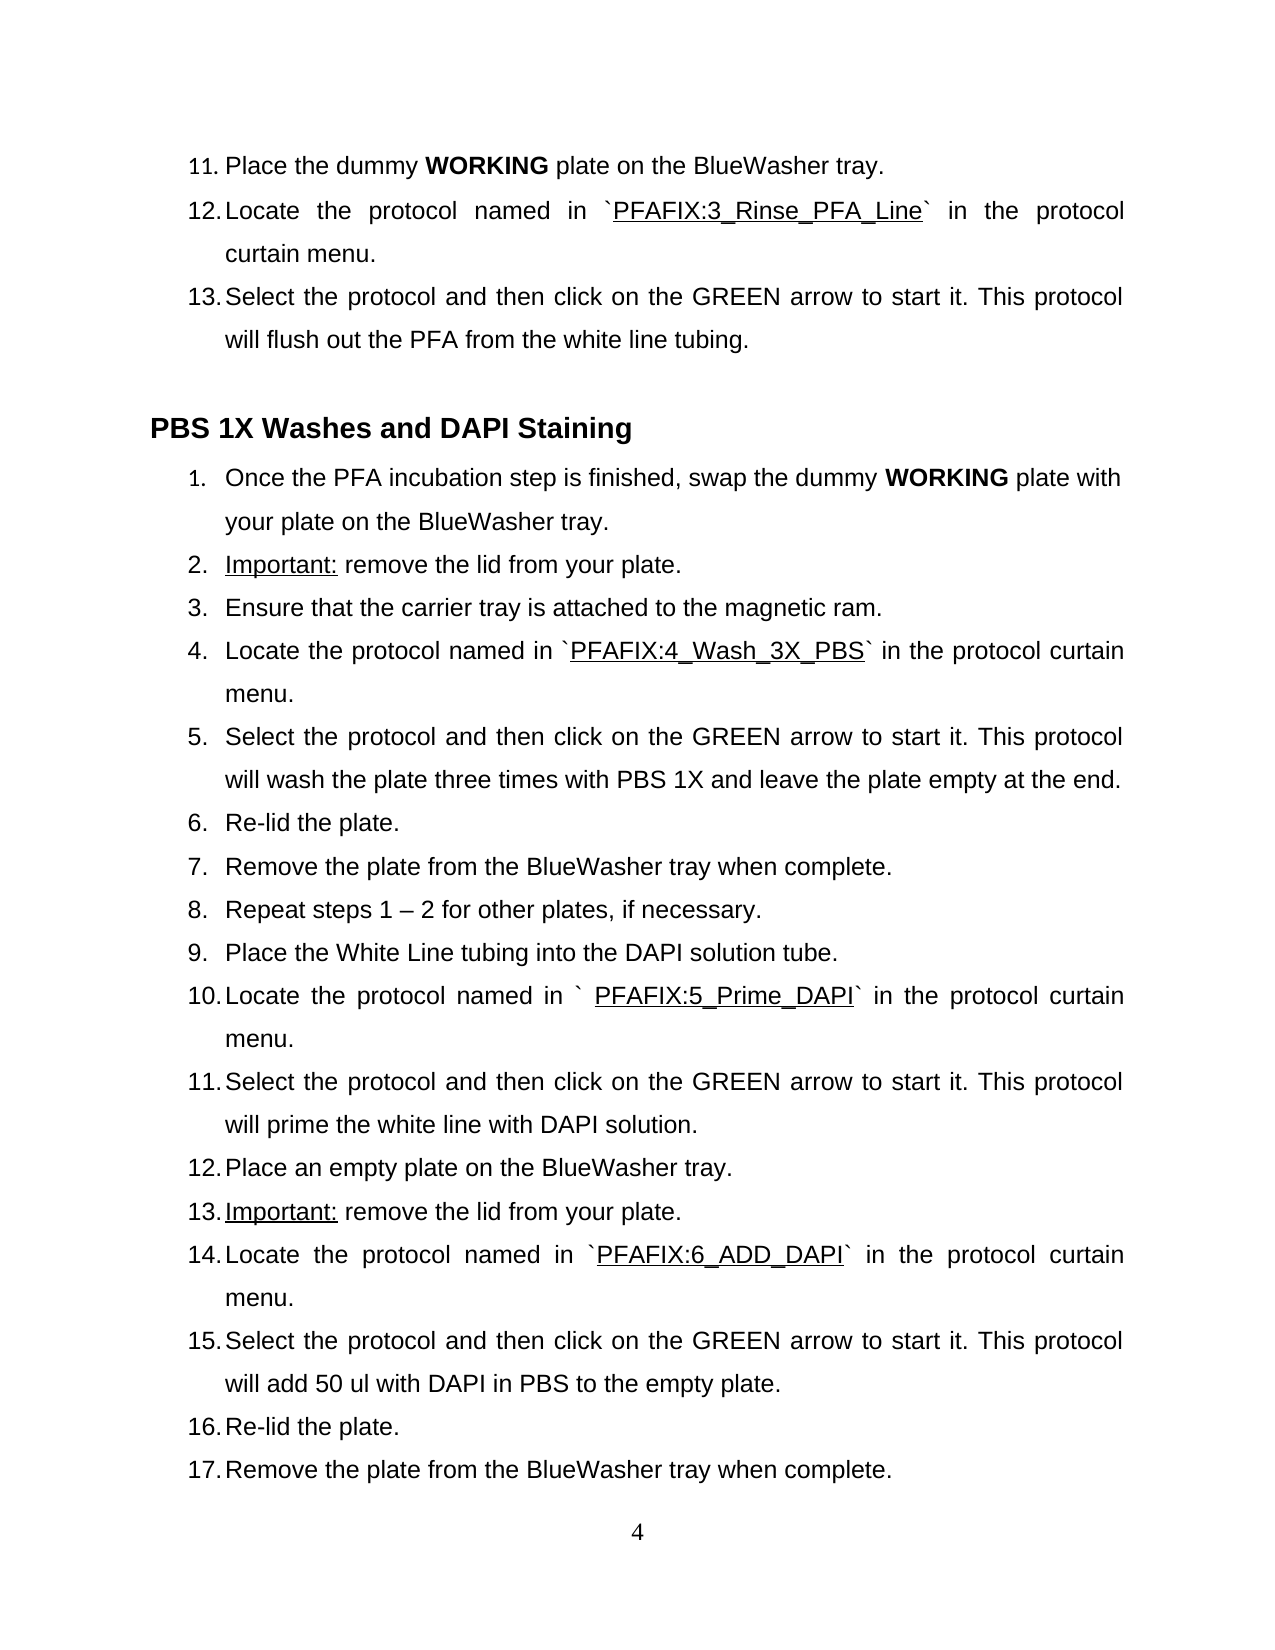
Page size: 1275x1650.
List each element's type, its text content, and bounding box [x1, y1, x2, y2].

list Important: remove the lid from your plate. [187, 550, 1125, 578]
list Place the White Line tubing into the DAPI solution tube. [187, 938, 1125, 967]
list Repeat steps 1 – 2 for other plates, if necessary. [187, 895, 1125, 923]
list Locate the protocol named in ` PFAFIX:5_Prime_DAPI` in the protocol curtain menu. [187, 981, 1125, 1053]
text PBS 1X Washes and DAPI Staining [150, 411, 1125, 445]
list Remove the plate from the BlueWasher tray when complete. [187, 1455, 1125, 1484]
list Important: remove the lid from your plate. [187, 1197, 1125, 1225]
list Select the protocol and then click on the GREEN arrow to start it. This protocol will wash the plate three times with PBS 1X and leave the plate empty at the end. [187, 722, 1125, 794]
list Locate the protocol named in `PFAFIX:3_Rinse_PFA_Line` in the protocol curtain menu. [187, 196, 1125, 268]
list Place an empty plate on the BlueWasher tray. [187, 1153, 1125, 1182]
list Locate the protocol named in `PFAFIX:6_ADD_DAPI` in the protocol curtain menu. [187, 1240, 1125, 1312]
list Ensure that the carrier tray is attached to the magnetic ram. [187, 593, 1125, 622]
list Re-lid the plate. [187, 808, 1125, 837]
list Select the protocol and then click on the GREEN arrow to start it. This protocol will add 50 ul with DAPI in PBS to the empty plate. [187, 1326, 1125, 1398]
list Select the protocol and then click on the GREEN arrow to start it. This protocol will prime the white line with DAPI solution. [187, 1067, 1125, 1139]
list Locate the protocol named in `PFAFIX:4_Wash_3X_PBS` in the protocol curtain menu. [187, 636, 1125, 708]
list Remove the plate from the BlueWasher tray when complete. [187, 852, 1125, 880]
list Place the dummy WORKING plate on the BlueWasher tray. [187, 150, 1125, 181]
list Once the PFA incubation step is finished, swap the dummy WORKING plate with your plate on the BlueWasher tray. [187, 462, 1125, 535]
list Re-lid the plate. [187, 1412, 1125, 1441]
list Select the protocol and then click on the GREEN arrow to start it. This protocol will flush out the PFA from the white line tubing. [187, 282, 1125, 354]
